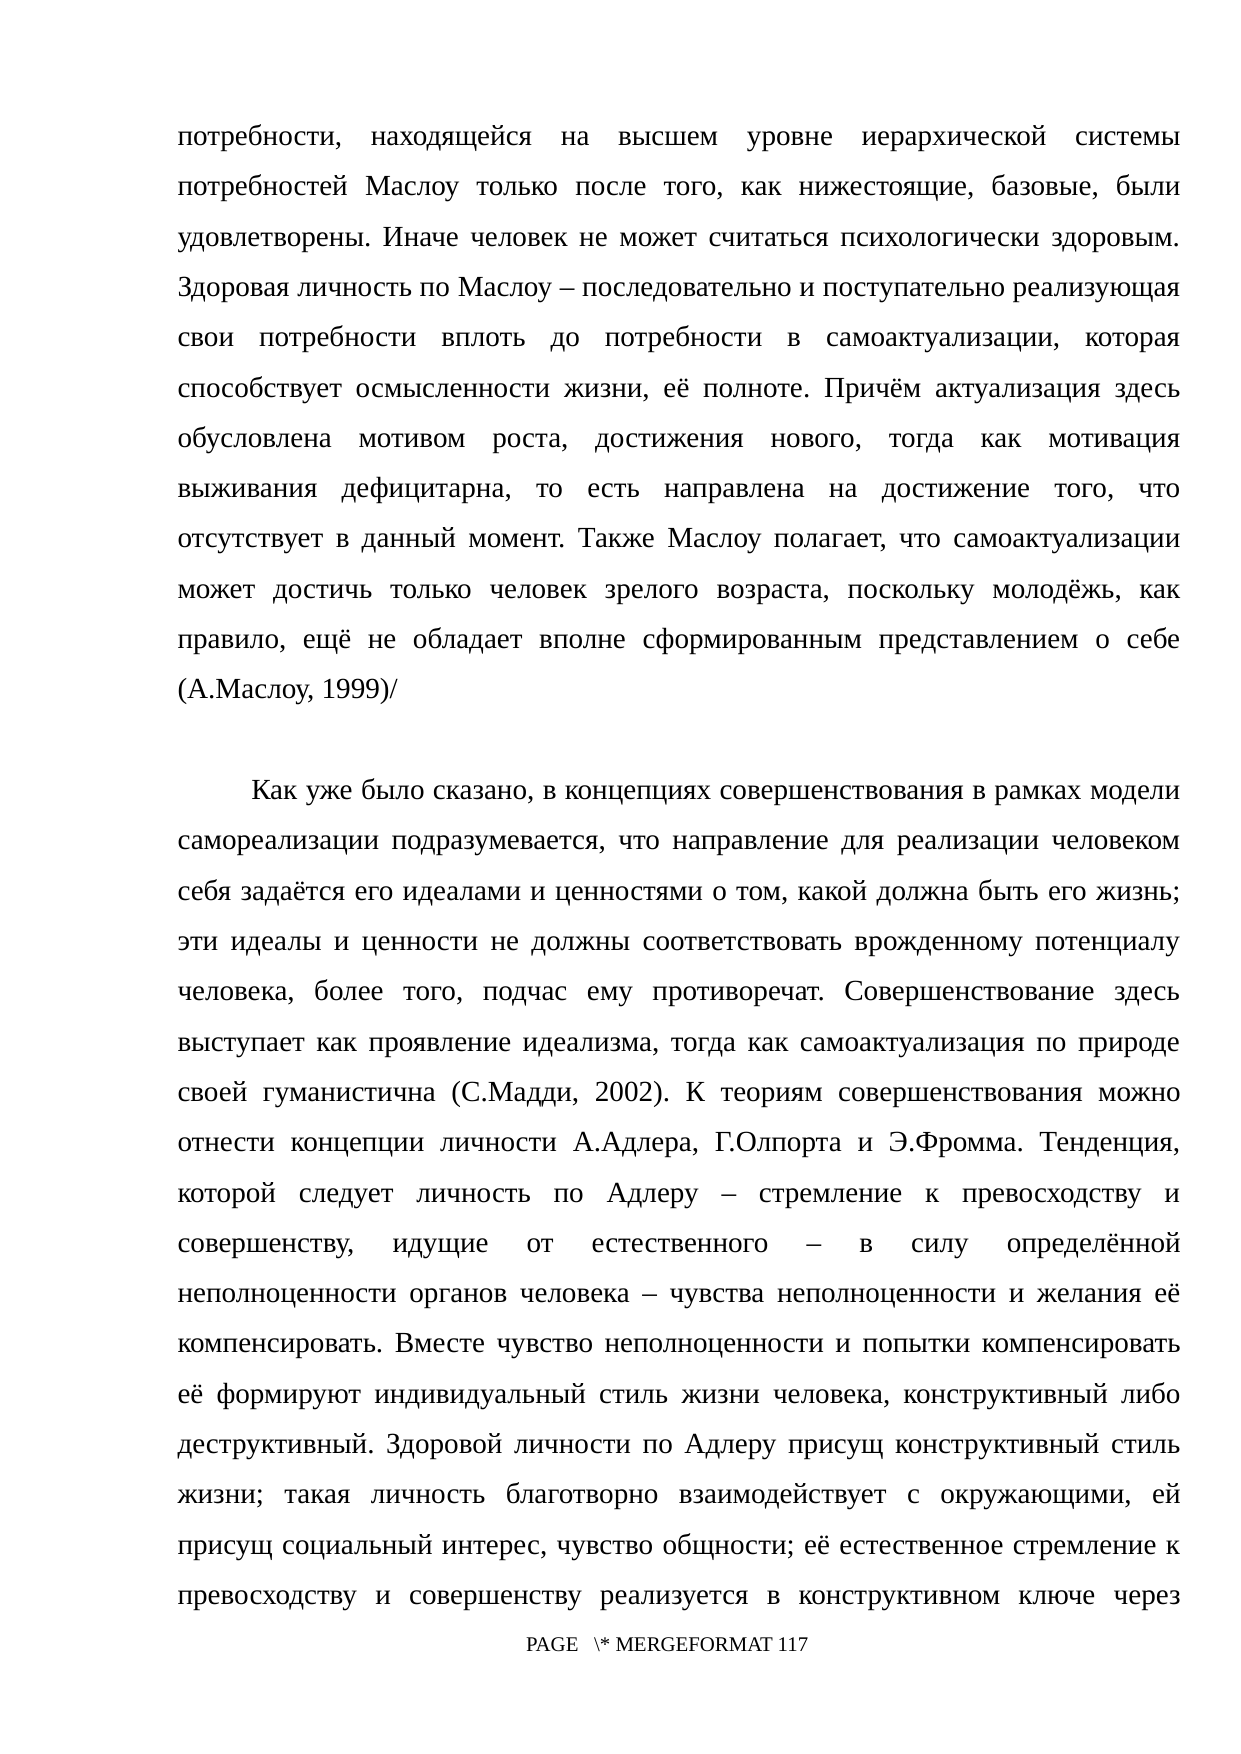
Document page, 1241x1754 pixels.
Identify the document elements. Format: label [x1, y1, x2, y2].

text [177, 118, 1181, 705]
text [177, 772, 1181, 1611]
